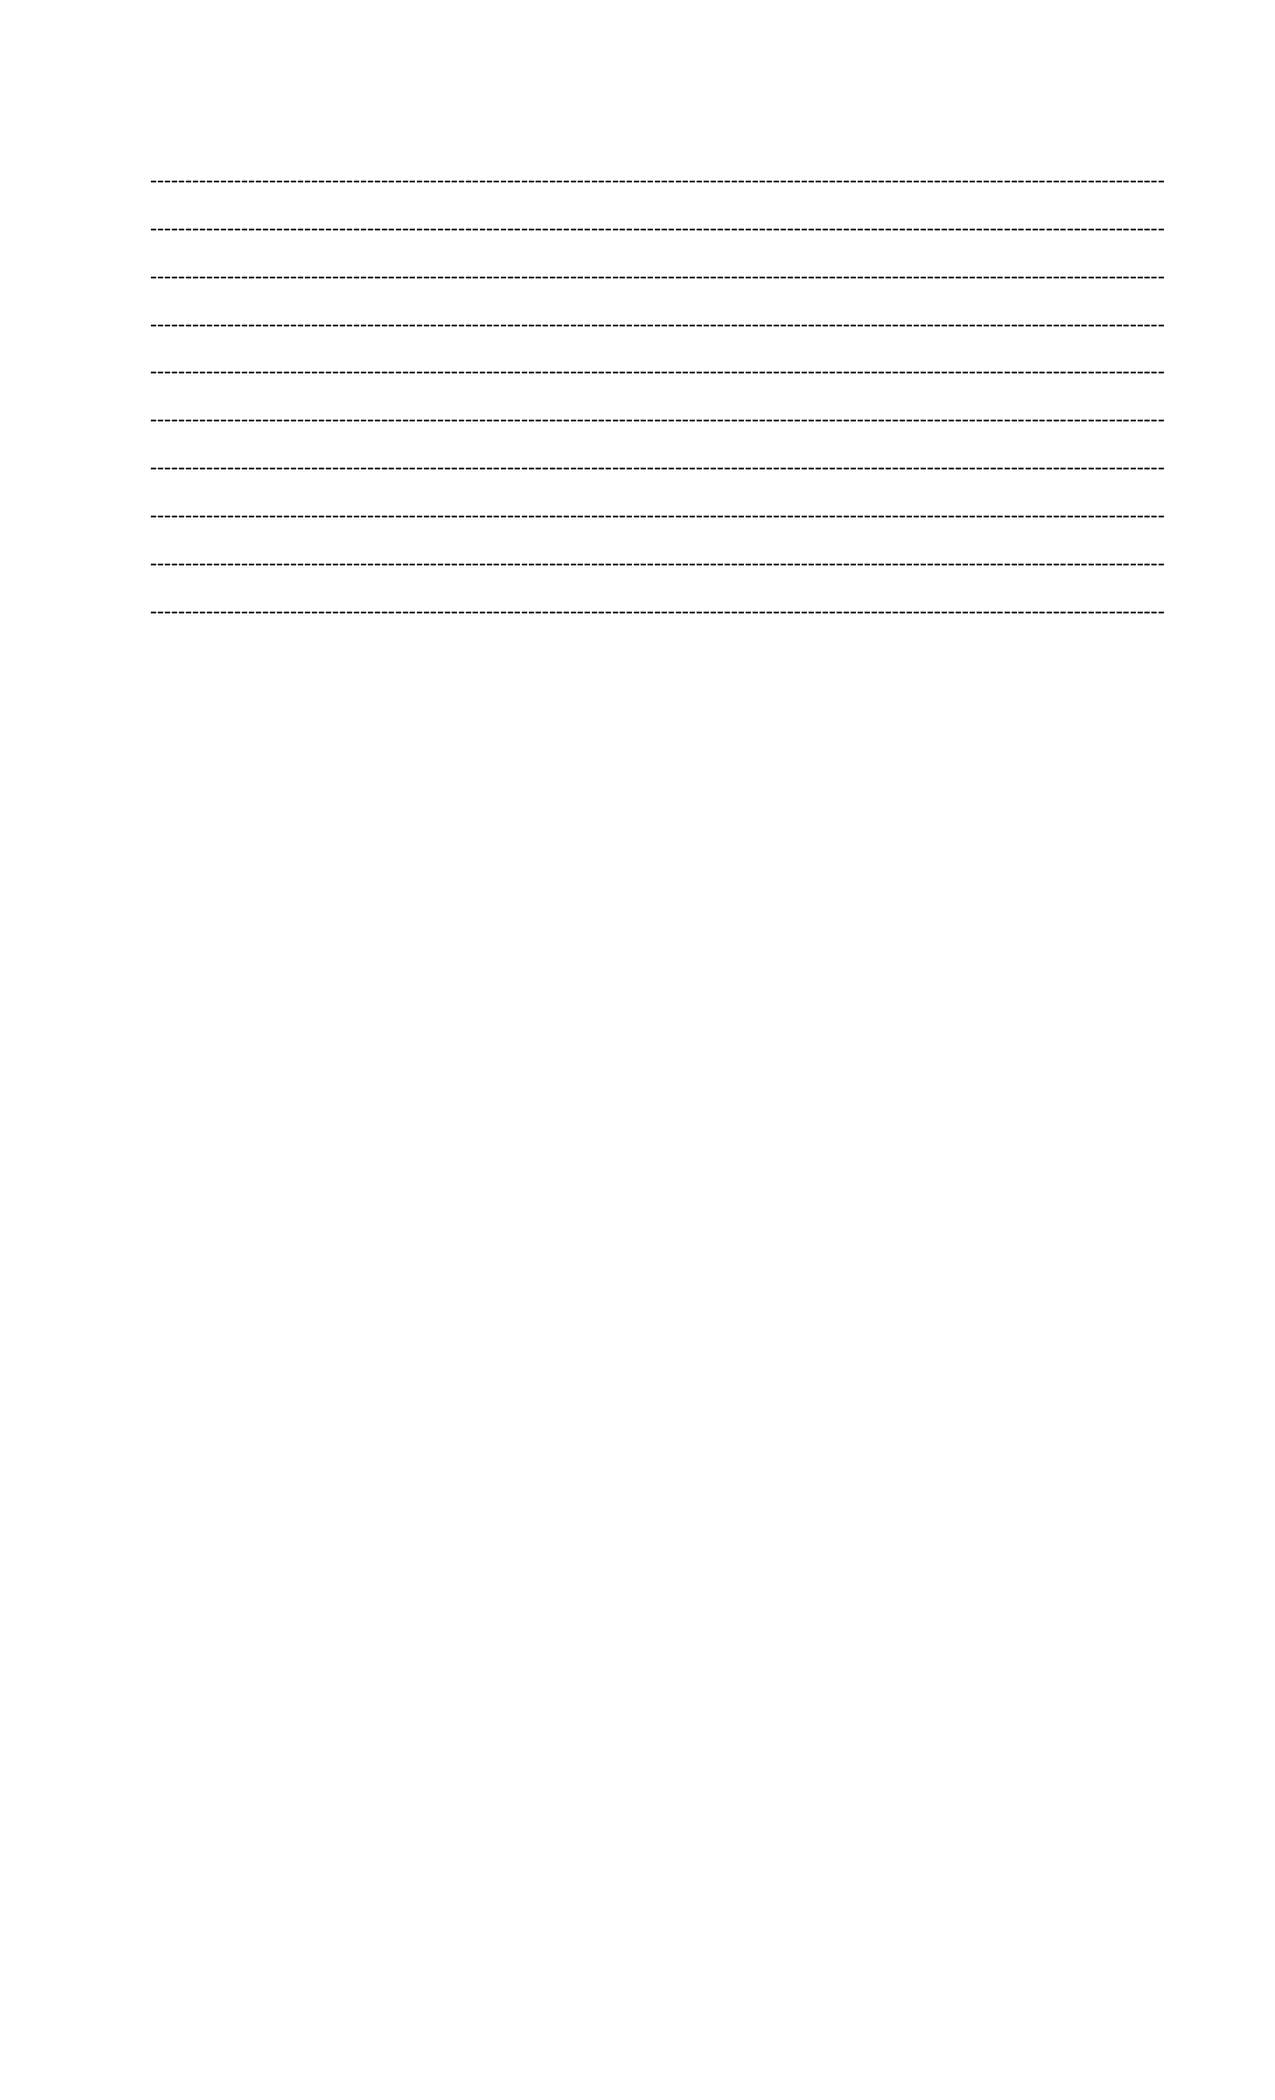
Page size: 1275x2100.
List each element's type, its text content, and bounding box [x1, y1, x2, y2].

text ------------------------------------------------------------------------------------------------------------------------------------------------- [150, 294, 1170, 342]
text ------------------------------------------------------------------------------------------------------------------------------------------------- [150, 485, 1170, 533]
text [150, 150, 1170, 198]
text ------------------------------------------------------------------------------------------------------------------------------------------------- [150, 342, 1170, 389]
text ------------------------------------------------------------------------------------------------------------------------------------------------- [150, 437, 1170, 485]
text ------------------------------------------------------------------------------------------------------------------------------------------------- [150, 581, 1170, 629]
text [150, 198, 1170, 246]
text ------------------------------------------------------------------------------------------------------------------------------------------------- [150, 389, 1170, 437]
text ------------------------------------------------------------------------------------------------------------------------------------------------- [150, 533, 1170, 581]
text ------------------------------------------------------------------------------------------------------------------------------------------------- [150, 246, 1170, 294]
